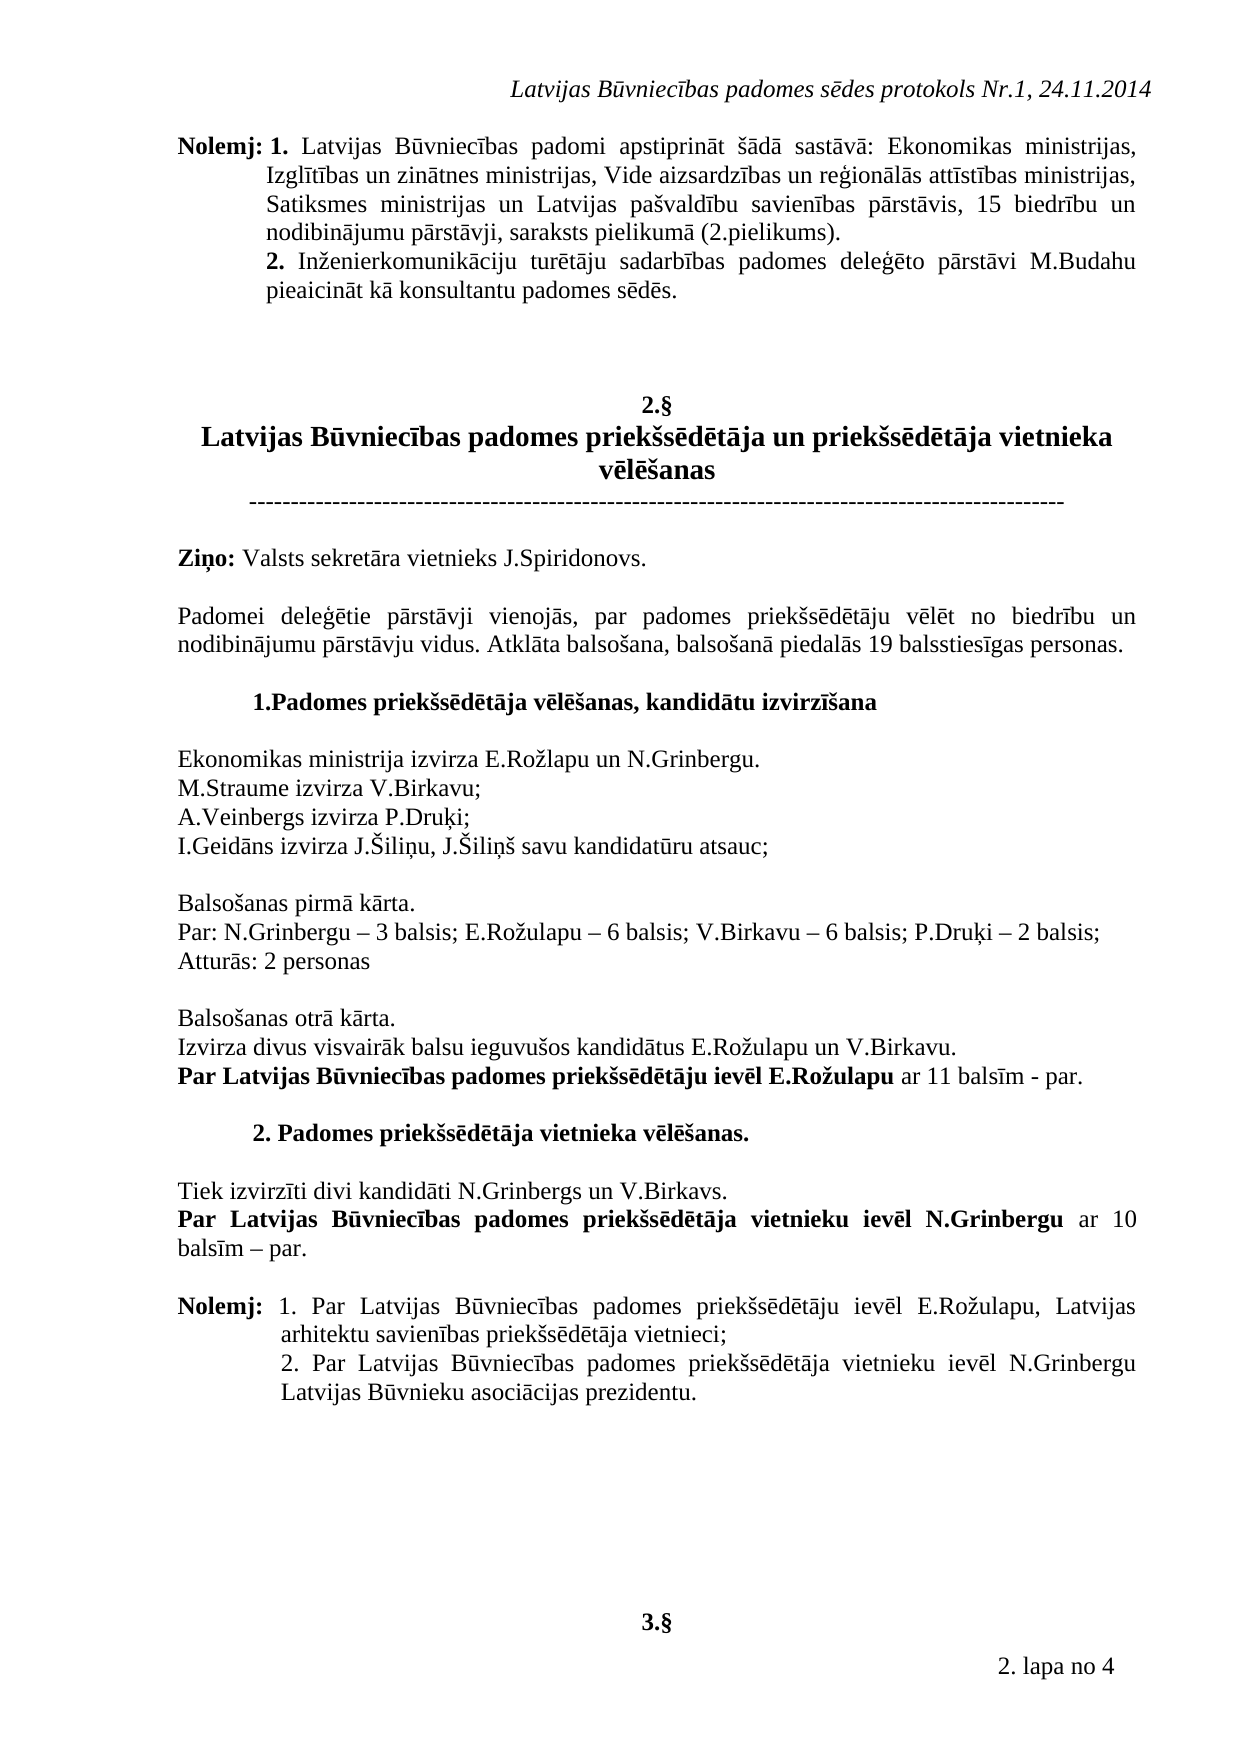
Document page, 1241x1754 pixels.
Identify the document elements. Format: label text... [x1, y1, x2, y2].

text 2. Par Latvijas Būvniecības padomes priekšsēdētāja vietnieku ievēl N.Grinbergu Latvijas Būvnieku asociācijas prezidentu. [281, 1348, 1137, 1406]
text I.Geidāns izvirza J.Šiliņu, J.Šiliņš savu kandidatūru atsauc; [177, 831, 1137, 859]
text Par Latvijas Būvniecības padomes priekšsēdētāju ievēl E.Rožulapu ar 11 balsīm - par. [177, 1061, 1137, 1089]
text Ekonomikas ministrija izvirza E.Rožlapu un N.Grinbergu. [177, 744, 1137, 773]
text Par Latvijas Būvniecības padomes priekšsēdētāja vietnieku ievēl N.Grinbergu ar 10 balsīm – par. [177, 1204, 1137, 1262]
text Balsošanas pirmā kārta. [177, 888, 1137, 917]
text 2.§ [177, 390, 1137, 419]
text A.Veinbergs izvirza P.Druķi; [177, 802, 1137, 831]
text Latvijas Būvniecības padomes priekšsēdētāja un priekšsēdētāja vietnieka vēlēšanas [177, 419, 1137, 486]
text 2. Inženierkomunikāciju turētāju sadarbības padomes deleģēto pārstāvi M.Budahu pieaicināt kā konsultantu padomes sēdēs. [177, 246, 1137, 304]
text Ziņo: Valsts sekretāra vietnieks J.Spiridonovs. [177, 543, 1137, 572]
text Padomei deleģētie pārstāvji vienojās, par padomes priekšsēdētāju vēlēt no biedrību un nodibinājumu pārstāvju vidus. Atklāta balsošana, balsošanā piedalās 19 balsstiesīgas personas. [177, 601, 1137, 658]
text M.Straume izvirza V.Birkavu; [177, 773, 1137, 802]
text Atturās: 2 personas [177, 946, 1137, 974]
text Izvirza divus visvairāk balsu ieguvušos kandidātus E.Rožulapu un V.Birkavu. [177, 1032, 1137, 1061]
text 2. Padomes priekšsēdētāja vietnieka vēlēšanas. [177, 1118, 1137, 1147]
text Balsošanas otrā kārta. [177, 1003, 1137, 1032]
text Nolemj: 1. Par Latvijas Būvniecības padomes priekšsēdētāju ievēl E.Rožulapu, Latvijas arhitektu savienības priekšsēdētāja vietnieci; [177, 1291, 1137, 1348]
text Par: N.Grinbergu – 3 balsis; E.Rožulapu – 6 balsis; V.Birkavu – 6 balsis; P.Druķi – 2 balsis; [177, 917, 1137, 946]
text -------------------------------------------------------------------------------------------------- [177, 486, 1137, 514]
text 3.§ [177, 1607, 1137, 1636]
text 1.Padomes priekšsēdētāja vēlēšanas, kandidātu izvirzīšana [177, 687, 1137, 716]
text Nolemj: 1. Latvijas Būvniecības padomi apstiprināt šādā sastāvā: Ekonomikas ministrijas, Izglītības un zinātnes ministrijas, Vide aizsardzības un reģionālās attīstības ministrijas, Satiksmes ministrijas un Latvijas pašvaldību savienības pārstāvis, 15 biedrību un nodibinājumu pārstāvji, saraksts pielikumā (2.pielikums). [177, 131, 1137, 246]
text Tiek izvirzīti divi kandidāti N.Grinbergs un V.Birkavs. [177, 1176, 1137, 1204]
